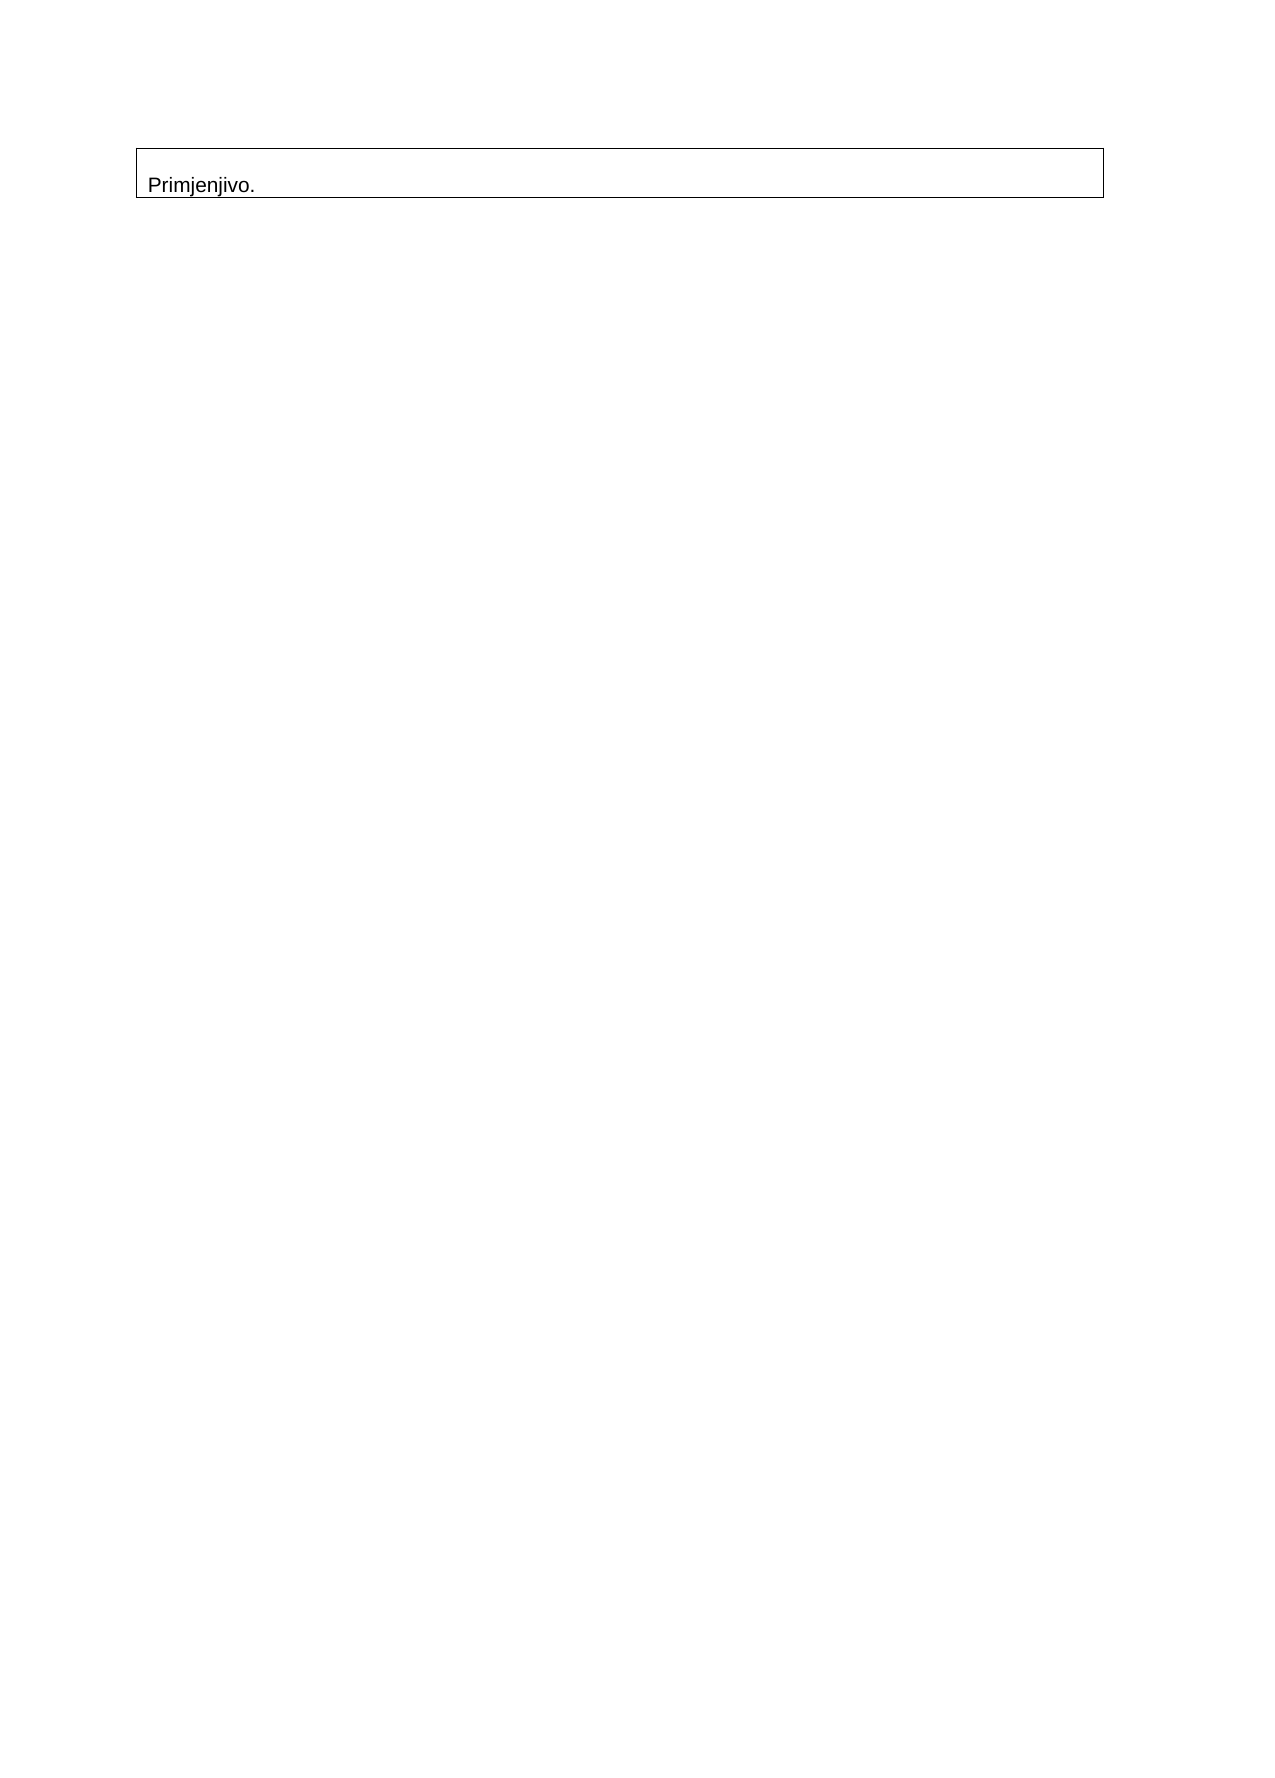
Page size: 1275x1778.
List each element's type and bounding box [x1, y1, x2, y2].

table_cell [137, 149, 1103, 197]
